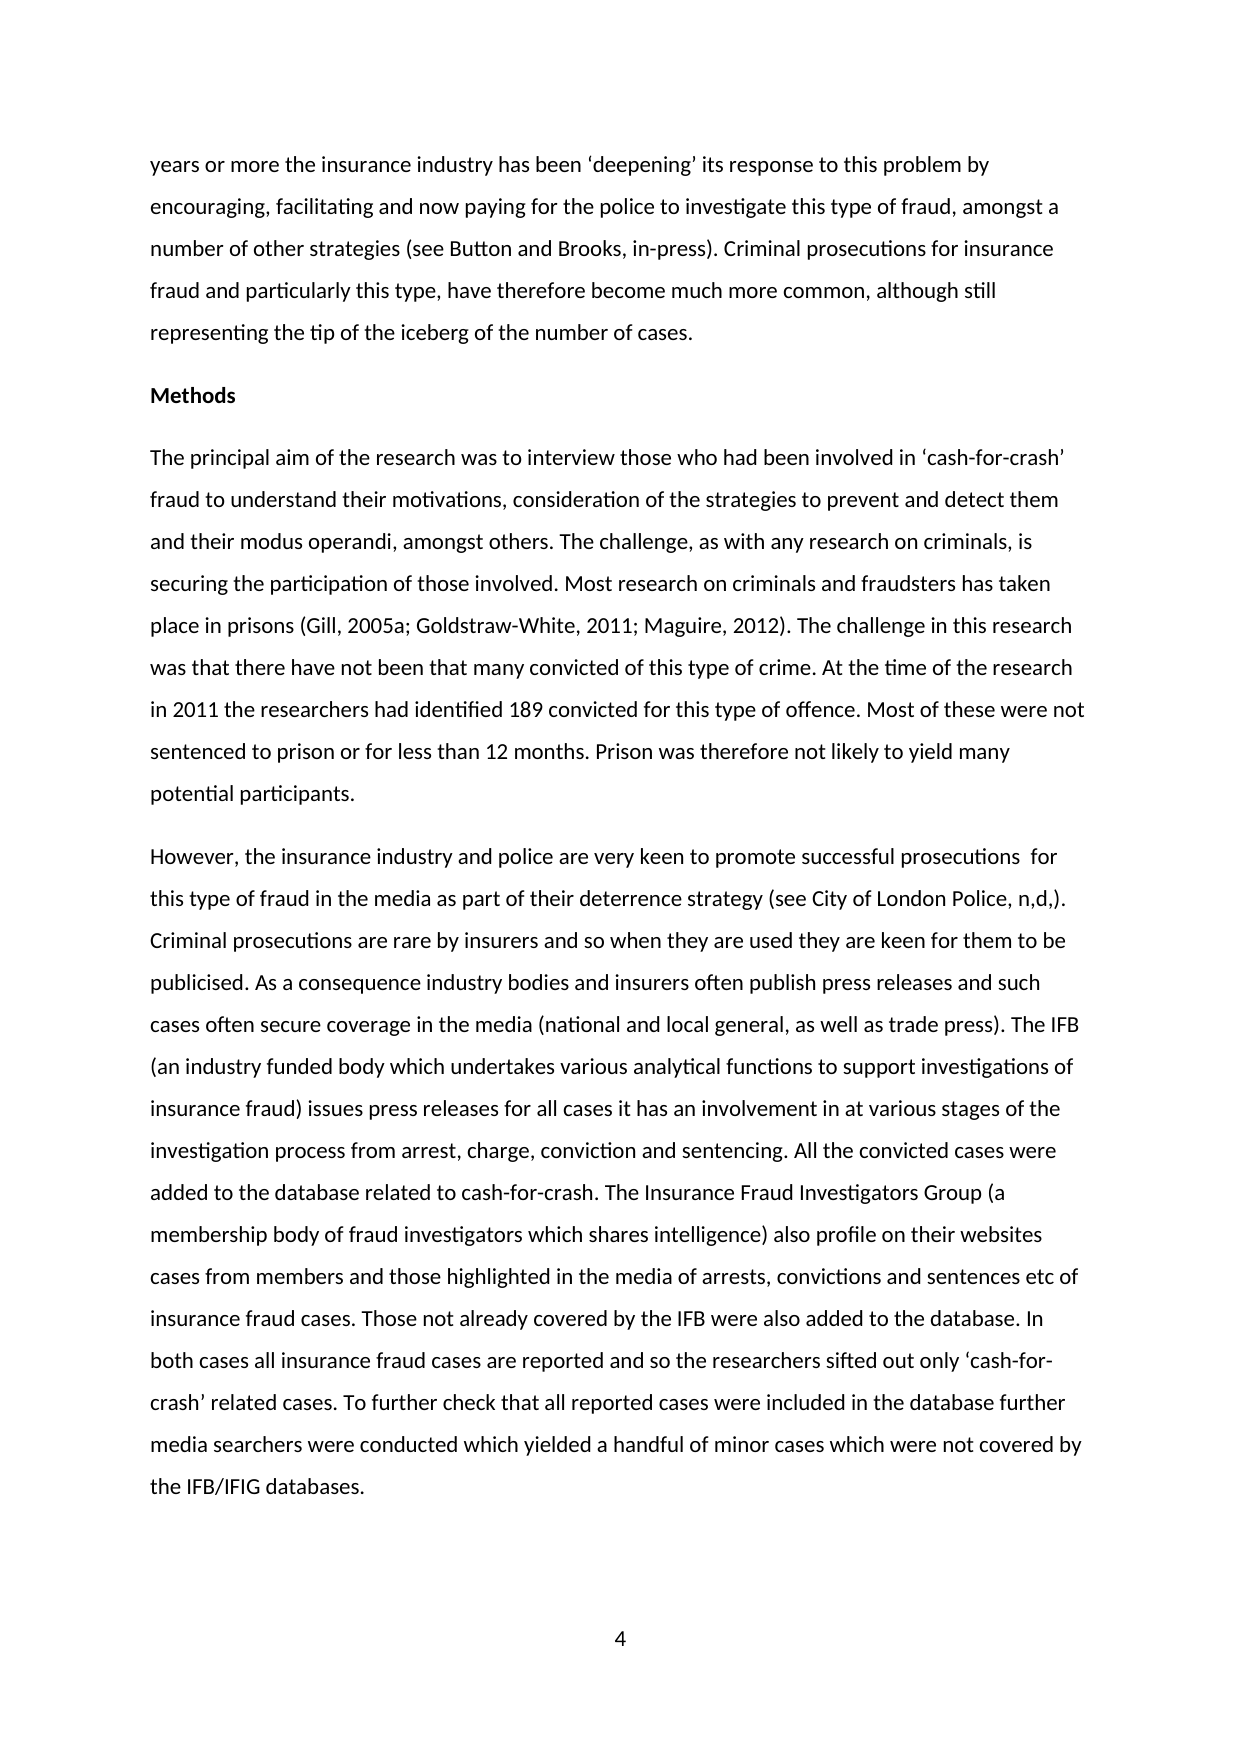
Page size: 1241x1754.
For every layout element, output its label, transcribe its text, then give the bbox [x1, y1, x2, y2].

text Methods [150, 381, 1090, 409]
text However, the insurance industry and police are very keen to promote successful prosecutions for this type of fraud in the media as part of their deterrence strategy (see City of London Police, n,d,). Criminal prosecutions are rare by insurers and so when they are used they are keen for them to be publicised. As a consequence industry bodies and insurers often publish press releases and such cases often secure coverage in the media (national and local general, as well as trade press). The IFB (an industry funded body which undertakes various analytical functions to support investigations of insurance fraud) issues press releases for all cases it has an involvement in at various stages of the investigation process from arrest, charge, conviction and sentencing. All the convicted cases were added to the database related to cash-for-crash. The Insurance Fraud Investigators Group (a membership body of fraud investigators which shares intelligence) also profile on their websites cases from members and those highlighted in the media of arrests, convictions and sentences etc of insurance fraud cases. Those not already covered by the IFB were also added to the database. In both cases all insurance fraud cases are reported and so the researchers sifted out only ‘cash-for-crash’ related cases. To further check that all reported cases were included in the database further media searchers were conducted which yielded a handful of minor cases which were not covered by the IFB/IFIG databases. [150, 842, 1090, 1500]
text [150, 150, 1090, 346]
text The principal aim of the research was to interview those who had been involved in ‘cash-for-crash’ fraud to understand their motivations, consideration of the strategies to prevent and detect them and their modus operandi, amongst others. The challenge, as with any research on criminals, is securing the participation of those involved. Most research on criminals and fraudsters has taken place in prisons (Gill, 2005a; Goldstraw-White, 2011; Maguire, 2012). The challenge in this research was that there have not been that many convicted of this type of crime. At the time of the research in 2011 the researchers had identified 189 convicted for this type of offence. Most of these were not sentenced to prison or for less than 12 months. Prison was therefore not likely to yield many potential participants. [150, 443, 1090, 807]
